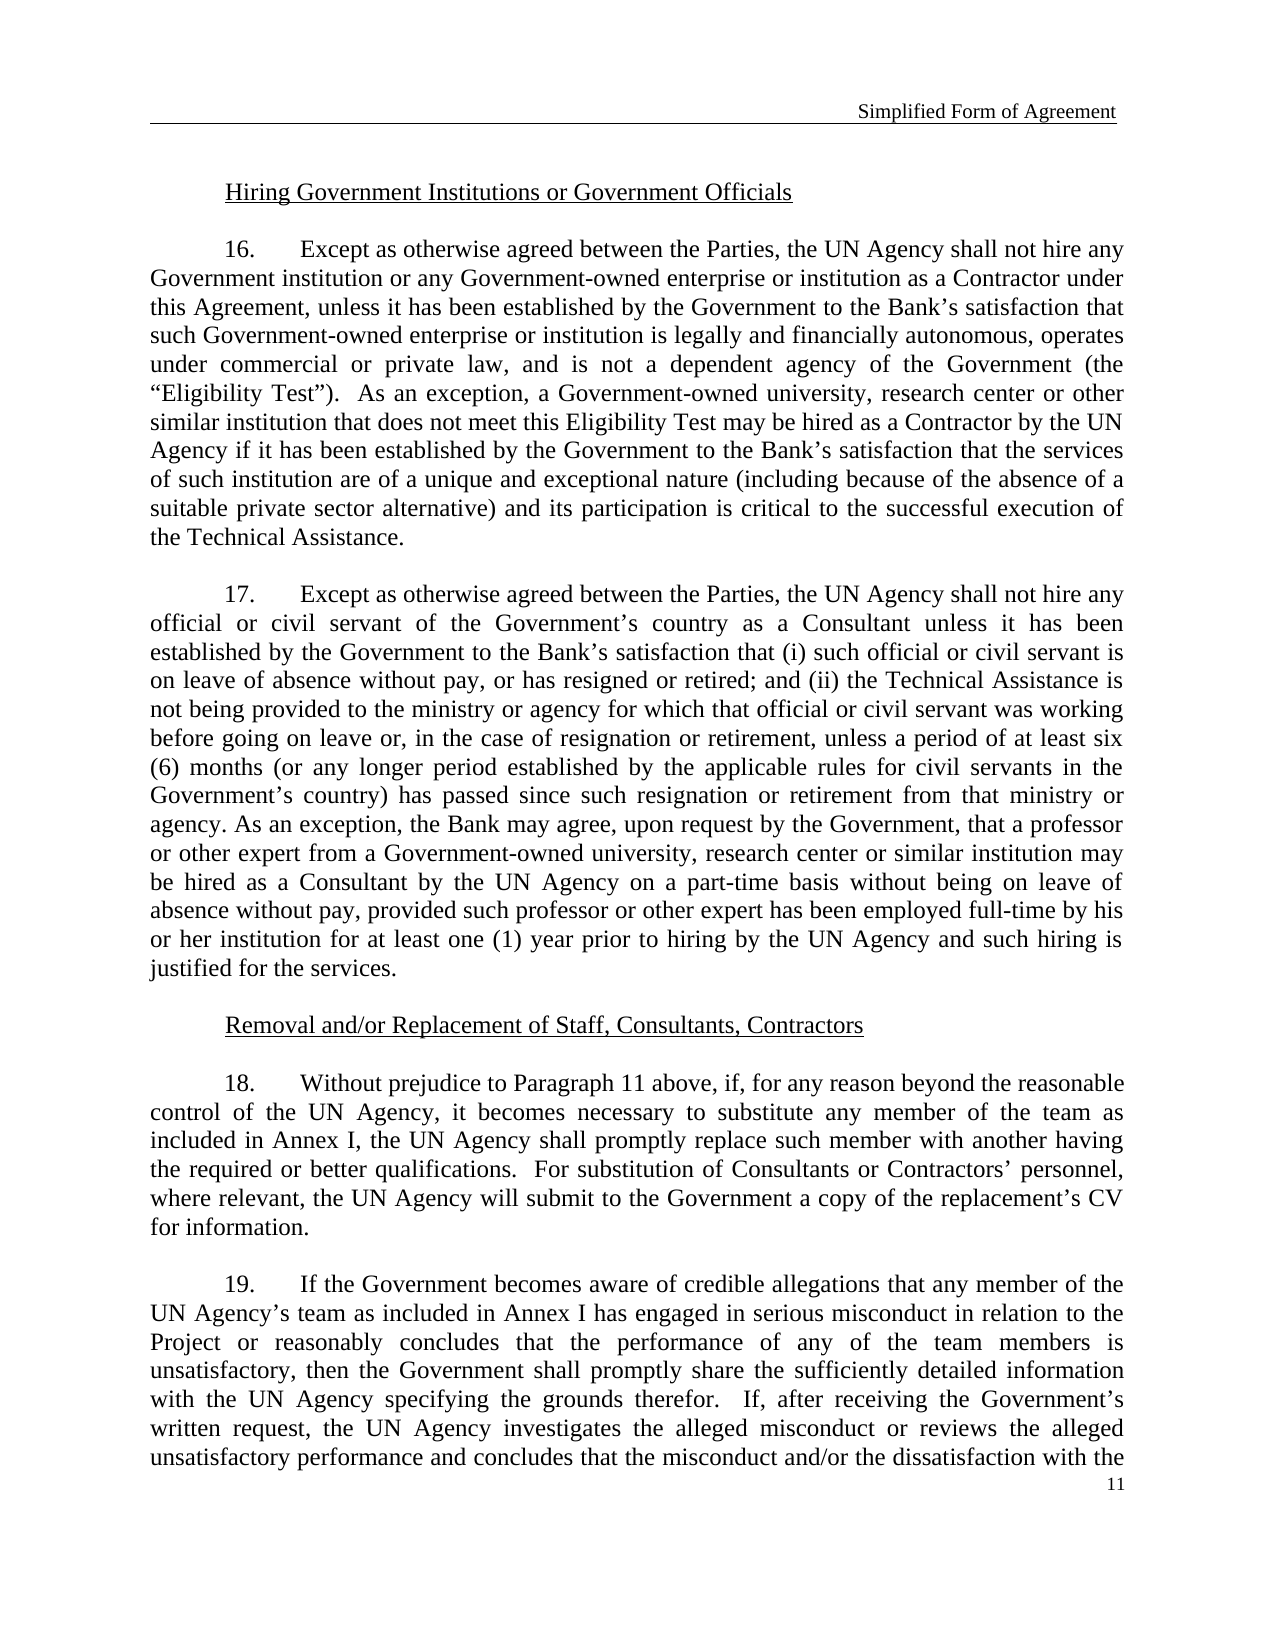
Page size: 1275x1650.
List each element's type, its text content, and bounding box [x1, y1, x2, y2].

text Hiring Government Institutions or Government Officials [150, 177, 1125, 206]
subtitle Without prejudice to Paragraph 11 above, if, for any reason beyond the reasonable control of the UN Agency, it becomes necessary to substitute any member of the team as included in Annex I, the UN Agency shall promptly replace such member with another having the required or better qualifications. For substitution of Consultants or Contractors’ personnel, where relevant, the UN Agency will submit to the Government a copy of the replacement’s CV for information. [150, 1068, 1125, 1241]
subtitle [150, 1269, 1125, 1471]
text Removal and/or Replacement of Staff, Consultants, Contractors [150, 1011, 1125, 1039]
subtitle Except as otherwise agreed between the Parties, the UN Agency shall not hire any official or civil servant of the Government’s country as a Consultant unless it has been established by the Government to the Bank’s satisfaction that (i) such official or civil servant is on leave of absence without pay, or has resigned or retired; and (ii) the Technical Assistance is not being provided to the ministry or agency for which that official or civil servant was working before going on leave or, in the case of resignation or retirement, unless a period of at least six (6) months (or any longer period established by the applicable rules for civil servants in the Government’s country) has passed since such resignation or retirement from that ministry or agency. As an exception, the Bank may agree, upon request by the Government, that a professor or other expert from a Government-owned university, research center or similar institution may be hired as a Consultant by the UN Agency on a part-time basis without being on leave of absence without pay, provided such professor or other expert has been employed full-time by his or her institution for at least one (1) year prior to hiring by the UN Agency and such hiring is justified for the services. [150, 579, 1125, 982]
subtitle Except as otherwise agreed between the Parties, the UN Agency shall not hire any Government institution or any Government-owned enterprise or institution as a Contractor under this Agreement, unless it has been established by the Government to the Bank’s satisfaction that such Government-owned enterprise or institution is legally and financially autonomous, operates under commercial or private law, and is not a dependent agency of the Government (the “Eligibility Test”). As an exception, a Government-owned university, research center or other similar institution that does not meet this Eligibility Test may be hired as a Contractor by the UN Agency if it has been established by the Government to the Bank’s satisfaction that the services of such institution are of a unique and exceptional nature (including because of the absence of a suitable private sector alternative) and its participation is critical to the successful execution of the Technical Assistance. [150, 234, 1125, 551]
